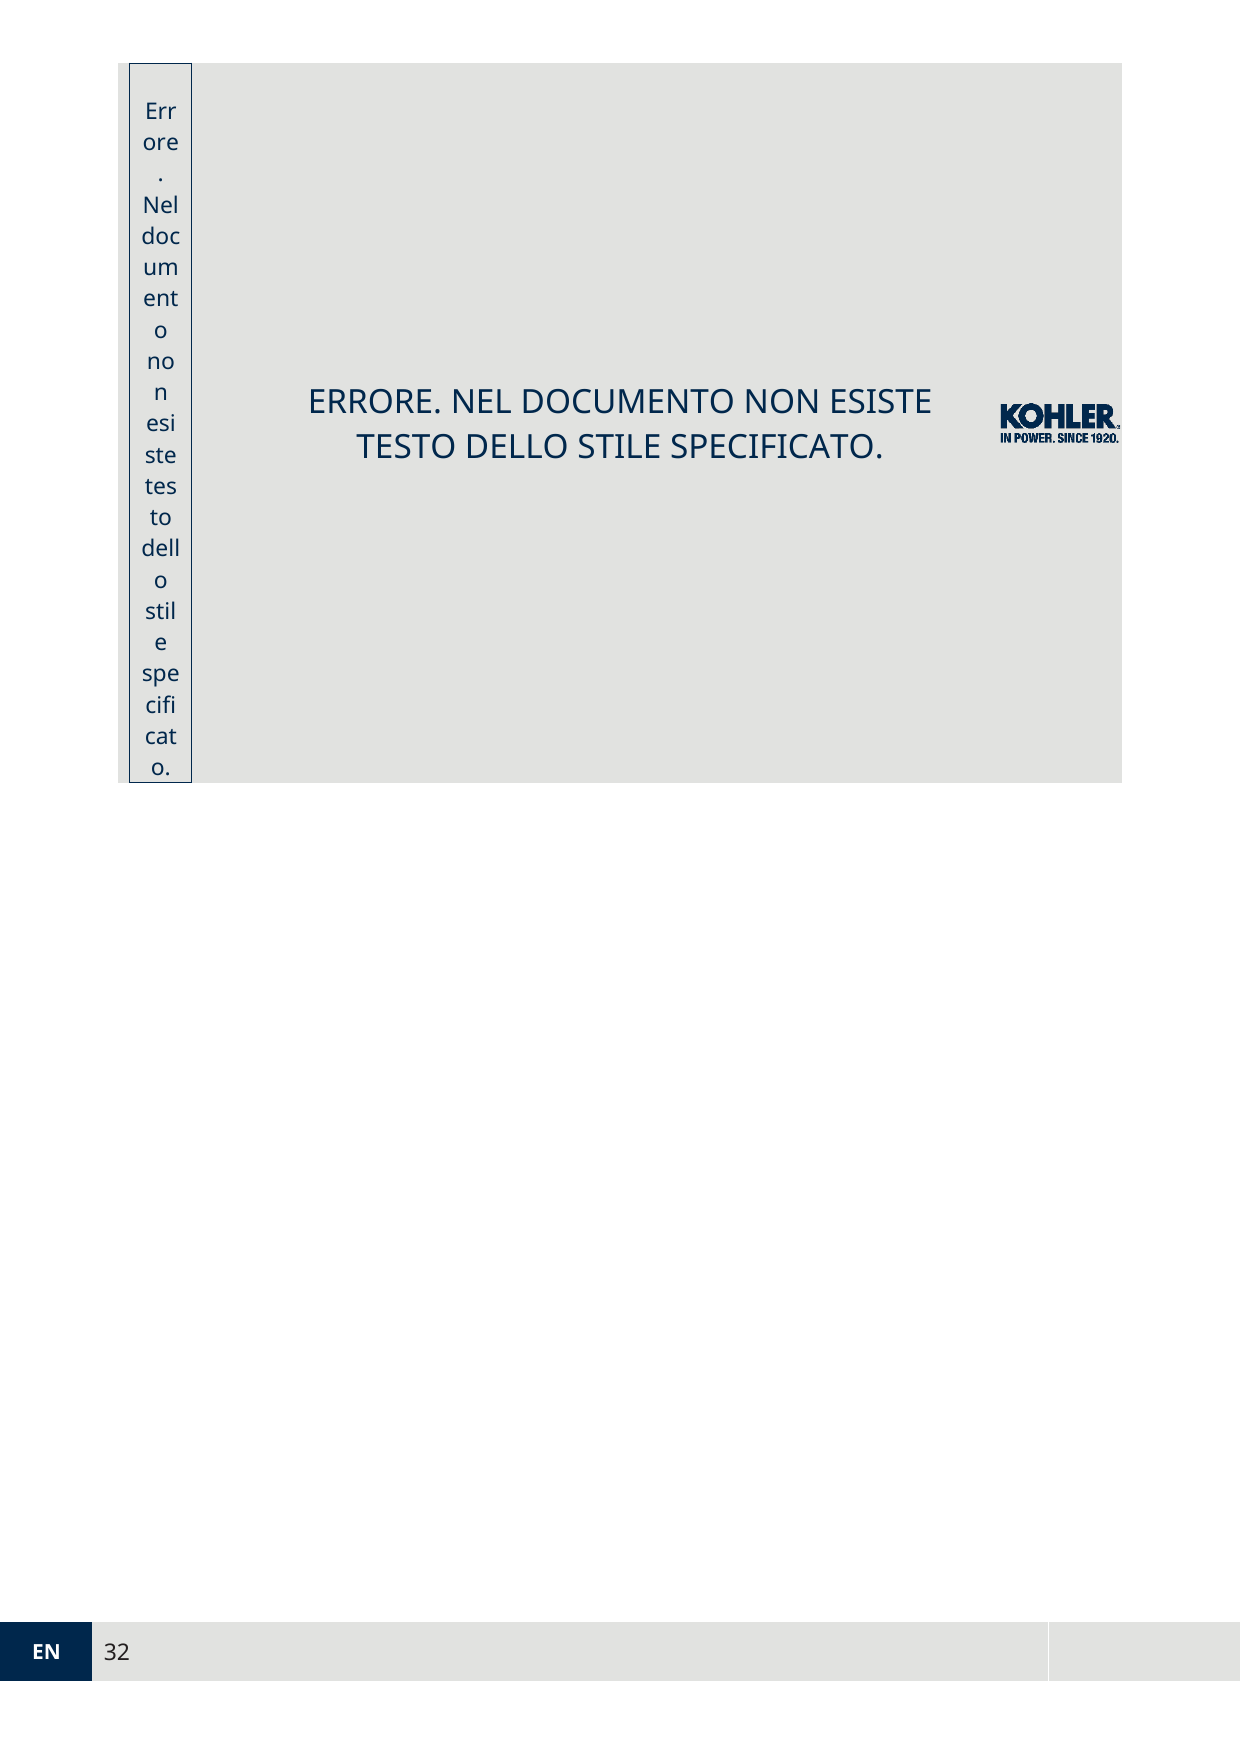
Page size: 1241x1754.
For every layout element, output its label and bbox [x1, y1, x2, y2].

picture [1000, 403, 1121, 443]
